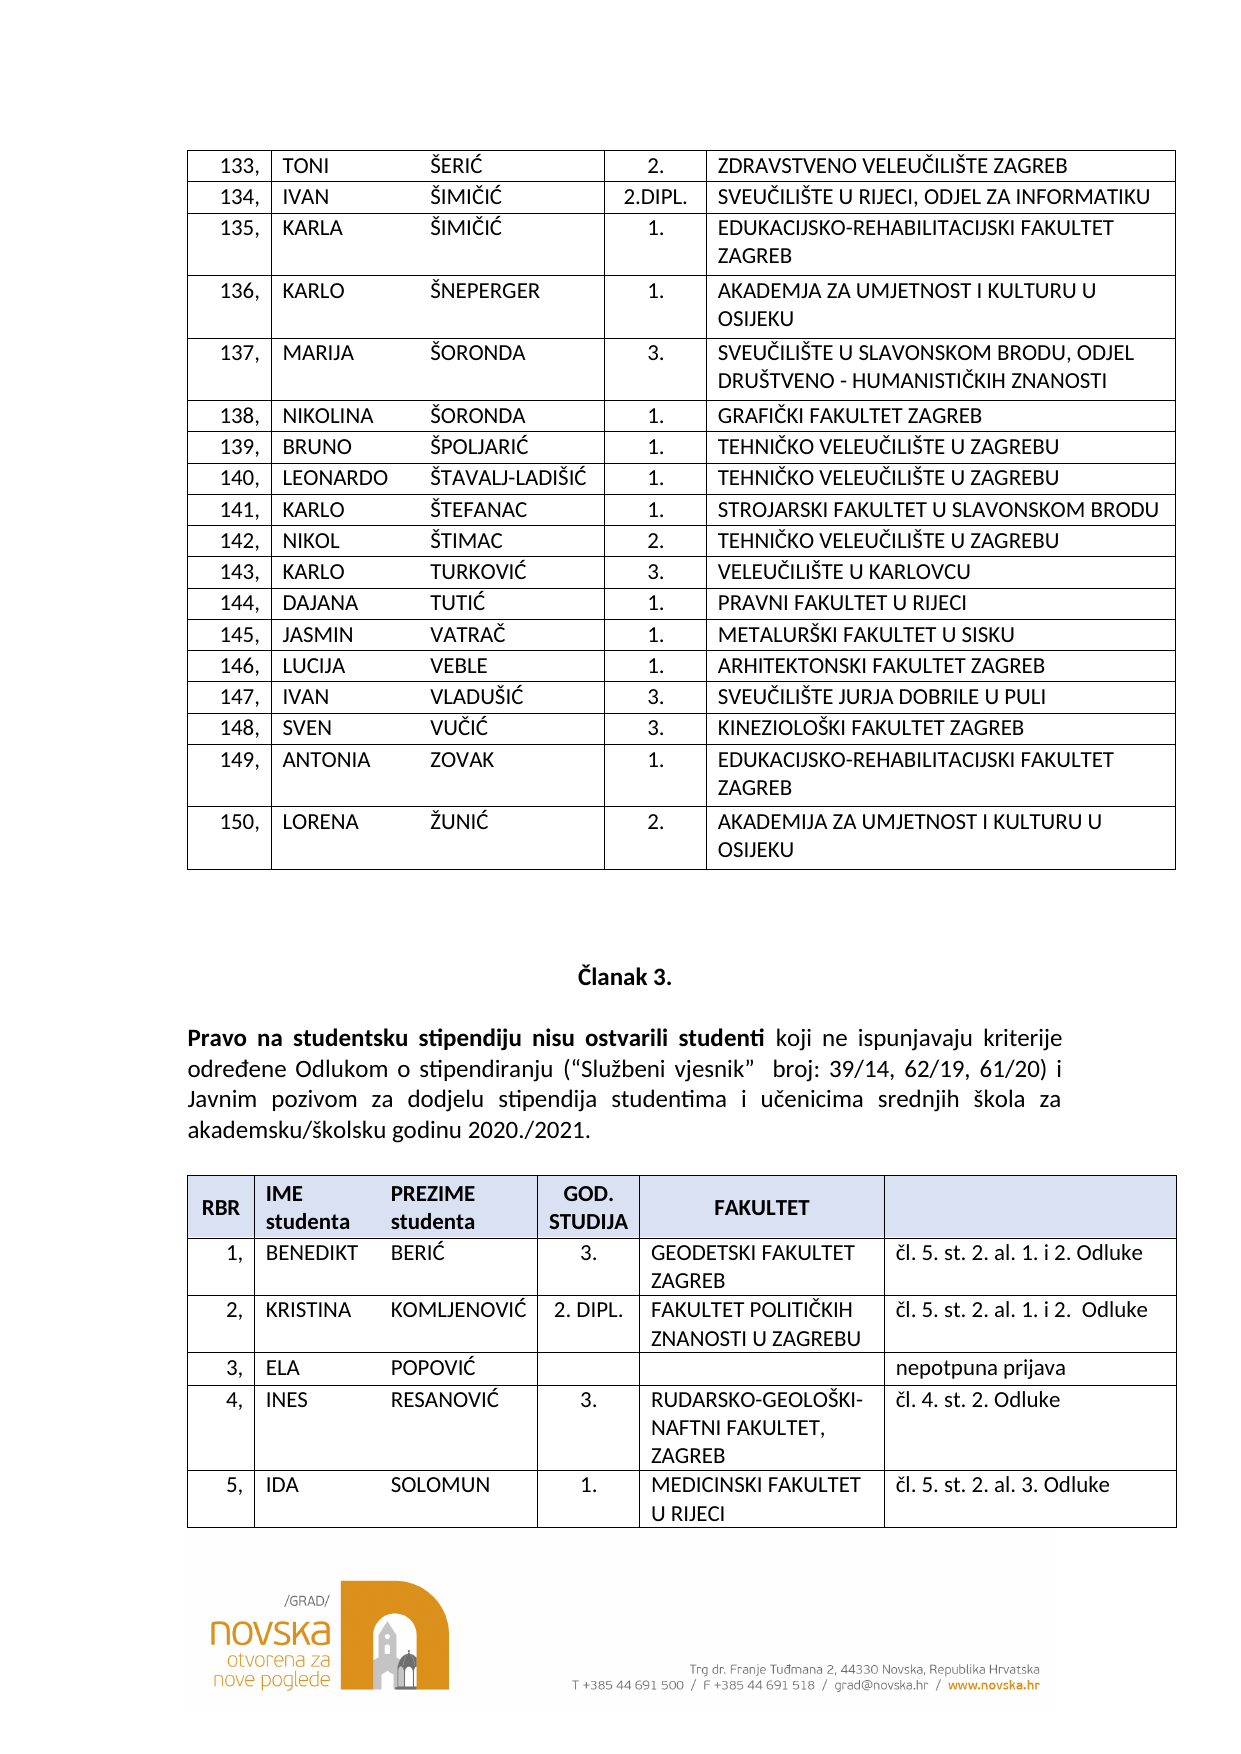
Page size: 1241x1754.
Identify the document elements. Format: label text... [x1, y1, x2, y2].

table_cell ARHITEKTONSKI FAKULTET ZAGREB [707, 651, 1175, 681]
table_cell VUČIĆ [419, 714, 604, 744]
table_cell KRISTINA [255, 1296, 379, 1352]
table_cell TONI [272, 151, 419, 181]
table_cell TURKOVIĆ [419, 557, 604, 587]
table_cell ANTONIA [272, 745, 419, 806]
table_cell ŠNEPERGER [419, 276, 604, 337]
table_cell 136, [188, 276, 271, 337]
table_cell 1. [605, 620, 706, 650]
table_cell AKADEMJA ZA UMJETNOST I KULTURU U OSIJEKU [707, 276, 1175, 337]
table_cell MEDICINSKI FAKULTET U RIJECI [640, 1471, 884, 1527]
table_cell 142, [188, 526, 271, 556]
table_cell 3. [605, 557, 706, 587]
table_cell VELEUČILIŠTE U KARLOVCU [707, 557, 1175, 587]
table_cell KOMLJENOVIĆ [379, 1296, 537, 1352]
table_header [885, 1176, 1176, 1237]
table_cell 147, [188, 682, 271, 712]
table_cell ŠTIMAC [419, 526, 604, 556]
table_cell 135, [188, 214, 271, 275]
table_cell 148, [188, 714, 271, 744]
table_cell 4, [188, 1386, 254, 1469]
table_cell ZDRAVSTVENO VELEUČILIŠTE ZAGREB [707, 151, 1175, 181]
table_cell 1. [605, 214, 706, 275]
table_cell EDUKACIJSKO-REHABILITACIJSKI FAKULTET ZAGREB [707, 745, 1175, 806]
table_cell JASMIN [272, 620, 419, 650]
table_cell čl. 5. st. 2. al. 1. i 2. Odluke [885, 1239, 1176, 1294]
table_cell POPOVIĆ [379, 1353, 537, 1384]
table_header FAKULTET [640, 1176, 884, 1237]
table_cell EDUKACIJSKO-REHABILITACIJSKI FAKULTET ZAGREB [707, 214, 1175, 275]
table_cell ŠORONDA [419, 339, 604, 400]
table_cell 1. [605, 495, 706, 525]
table_header IME studenta [255, 1176, 379, 1237]
table_cell ŠTAVALJ-LADIŠIĆ [419, 464, 604, 494]
table_cell 3. [605, 682, 706, 712]
table_cell čl. 4. st. 2. Odluke [885, 1386, 1176, 1469]
table_header PREZIME studenta [379, 1176, 537, 1237]
table_cell 3. [538, 1239, 639, 1294]
table_cell 2. [605, 526, 706, 556]
table_cell LEONARDO [272, 464, 419, 494]
table_cell 2. DIPL. [538, 1296, 639, 1352]
table_cell 139, [188, 432, 271, 462]
table_cell 1. [605, 651, 706, 681]
table_cell 1. [605, 464, 706, 494]
table_cell ŠERIĆ [419, 151, 604, 181]
table_cell 5, [188, 1471, 254, 1527]
table_cell 1. [605, 589, 706, 619]
table_cell NIKOL [272, 526, 419, 556]
table_cell 3. [605, 339, 706, 400]
table_cell 1. [605, 401, 706, 431]
table_cell ELA [255, 1353, 379, 1384]
table_cell 1, [188, 1239, 254, 1294]
table_cell 149, [188, 745, 271, 806]
table_cell PRAVNI FAKULTET U RIJECI [707, 589, 1175, 619]
table_cell 3. [538, 1386, 639, 1469]
table_cell nepotpuna prijava [885, 1353, 1176, 1384]
table_cell SVEN [272, 714, 419, 744]
table_cell 141, [188, 495, 271, 525]
table_cell 134, [188, 182, 271, 212]
table_cell 2. [605, 807, 706, 869]
table_cell STROJARSKI FAKULTET U SLAVONSKOM BRODU [707, 495, 1175, 525]
table_cell 138, [188, 401, 271, 431]
table_cell IDA [255, 1471, 379, 1527]
table_cell METALURŠKI FAKULTET U SISKU [707, 620, 1175, 650]
table_cell BRUNO [272, 432, 419, 462]
table_cell KINEZIOLOŠKI FAKULTET ZAGREB [707, 714, 1175, 744]
text Pravo na studentsku stipendiju nisu ostvarili studenti koji ne ispunjavaju kriterije određene Odlukom o stipendiranju (“Službeni vjesnik” broj: 39/14, 62/19, 61/20) i Javnim pozivom za dodjelu stipendija studentima i učenicima srednjih škola za akademsku/školsku godinu 2020./2021. [187, 1022, 1063, 1144]
table_cell [640, 1353, 884, 1384]
table_cell LUCIJA [272, 651, 419, 681]
table_cell ŠIMIČIĆ [419, 182, 604, 212]
table_cell VATRAČ [419, 620, 604, 650]
table_cell čl. 5. st. 2. al. 3. Odluke [885, 1471, 1176, 1527]
table_cell ŠTEFANAC [419, 495, 604, 525]
table_cell [538, 1353, 639, 1384]
table_cell 3, [188, 1353, 254, 1384]
picture [187, 1528, 1063, 1712]
table_cell 146, [188, 651, 271, 681]
table_cell IVAN [272, 682, 419, 712]
table_cell ŠPOLJARIĆ [419, 432, 604, 462]
table_cell FAKULTET POLITIČKIH ZNANOSTI U ZAGREBU [640, 1296, 884, 1352]
table_cell TEHNIČKO VELEUČILIŠTE U ZAGREBU [707, 432, 1175, 462]
table_cell SOLOMUN [379, 1471, 537, 1527]
table_cell SVEUČILIŠTE U SLAVONSKOM BRODU, ODJEL DRUŠTVENO - HUMANISTIČKIH ZNANOSTI [707, 339, 1175, 400]
table_cell 150, [188, 807, 271, 869]
table_cell čl. 5. st. 2. al. 1. i 2. Odluke [885, 1296, 1176, 1352]
table_cell 140, [188, 464, 271, 494]
table_cell 1. [538, 1471, 639, 1527]
table_cell BENEDIKT [255, 1239, 379, 1294]
table_cell RESANOVIĆ [379, 1386, 537, 1469]
table_cell NIKOLINA [272, 401, 419, 431]
table_cell TUTIĆ [419, 589, 604, 619]
table_cell KARLO [272, 276, 419, 337]
table_header RBR [188, 1176, 254, 1237]
text Članak 3. [187, 961, 1063, 992]
table_cell SVEUČILIŠTE U RIJECI, ODJEL ZA INFORMATIKU [707, 182, 1175, 212]
table_cell KARLO [272, 557, 419, 587]
table_cell GRAFIČKI FAKULTET ZAGREB [707, 401, 1175, 431]
table_cell 1. [605, 276, 706, 337]
table_cell ZOVAK [419, 745, 604, 806]
table_cell GEODETSKI FAKULTET ZAGREB [640, 1239, 884, 1294]
table_cell 1. [605, 432, 706, 462]
table_cell 143, [188, 557, 271, 587]
table_cell TEHNIČKO VELEUČILIŠTE U ZAGREBU [707, 526, 1175, 556]
table_cell ŠIMIČIĆ [419, 214, 604, 275]
table_cell 3. [605, 714, 706, 744]
table_cell 2, [188, 1296, 254, 1352]
table_cell INES [255, 1386, 379, 1469]
table_header GOD. STUDIJA [538, 1176, 639, 1237]
table_cell AKADEMIJA ZA UMJETNOST I KULTURU U OSIJEKU [707, 807, 1175, 869]
table_cell 144, [188, 589, 271, 619]
table_cell ŠORONDA [419, 401, 604, 431]
table_cell 2. [605, 151, 706, 181]
table_cell BERIĆ [379, 1239, 537, 1294]
table_cell 1. [605, 745, 706, 806]
table_cell 2.DIPL. [605, 182, 706, 212]
table_cell TEHNIČKO VELEUČILIŠTE U ZAGREBU [707, 464, 1175, 494]
table_cell DAJANA [272, 589, 419, 619]
table_cell VEBLE [419, 651, 604, 681]
table_cell KARLA [272, 214, 419, 275]
table_cell IVAN [272, 182, 419, 212]
table_cell RUDARSKO-GEOLOŠKI-NAFTNI FAKULTET, ZAGREB [640, 1386, 884, 1469]
table_cell LORENA [272, 807, 419, 869]
table_cell 137, [188, 339, 271, 400]
table_cell KARLO [272, 495, 419, 525]
table_cell MARIJA [272, 339, 419, 400]
table_cell VLADUŠIĆ [419, 682, 604, 712]
table_cell ŽUNIĆ [419, 807, 604, 869]
table_cell SVEUČILIŠTE JURJA DOBRILE U PULI [707, 682, 1175, 712]
table_cell 133, [188, 151, 271, 181]
table_cell 145, [188, 620, 271, 650]
